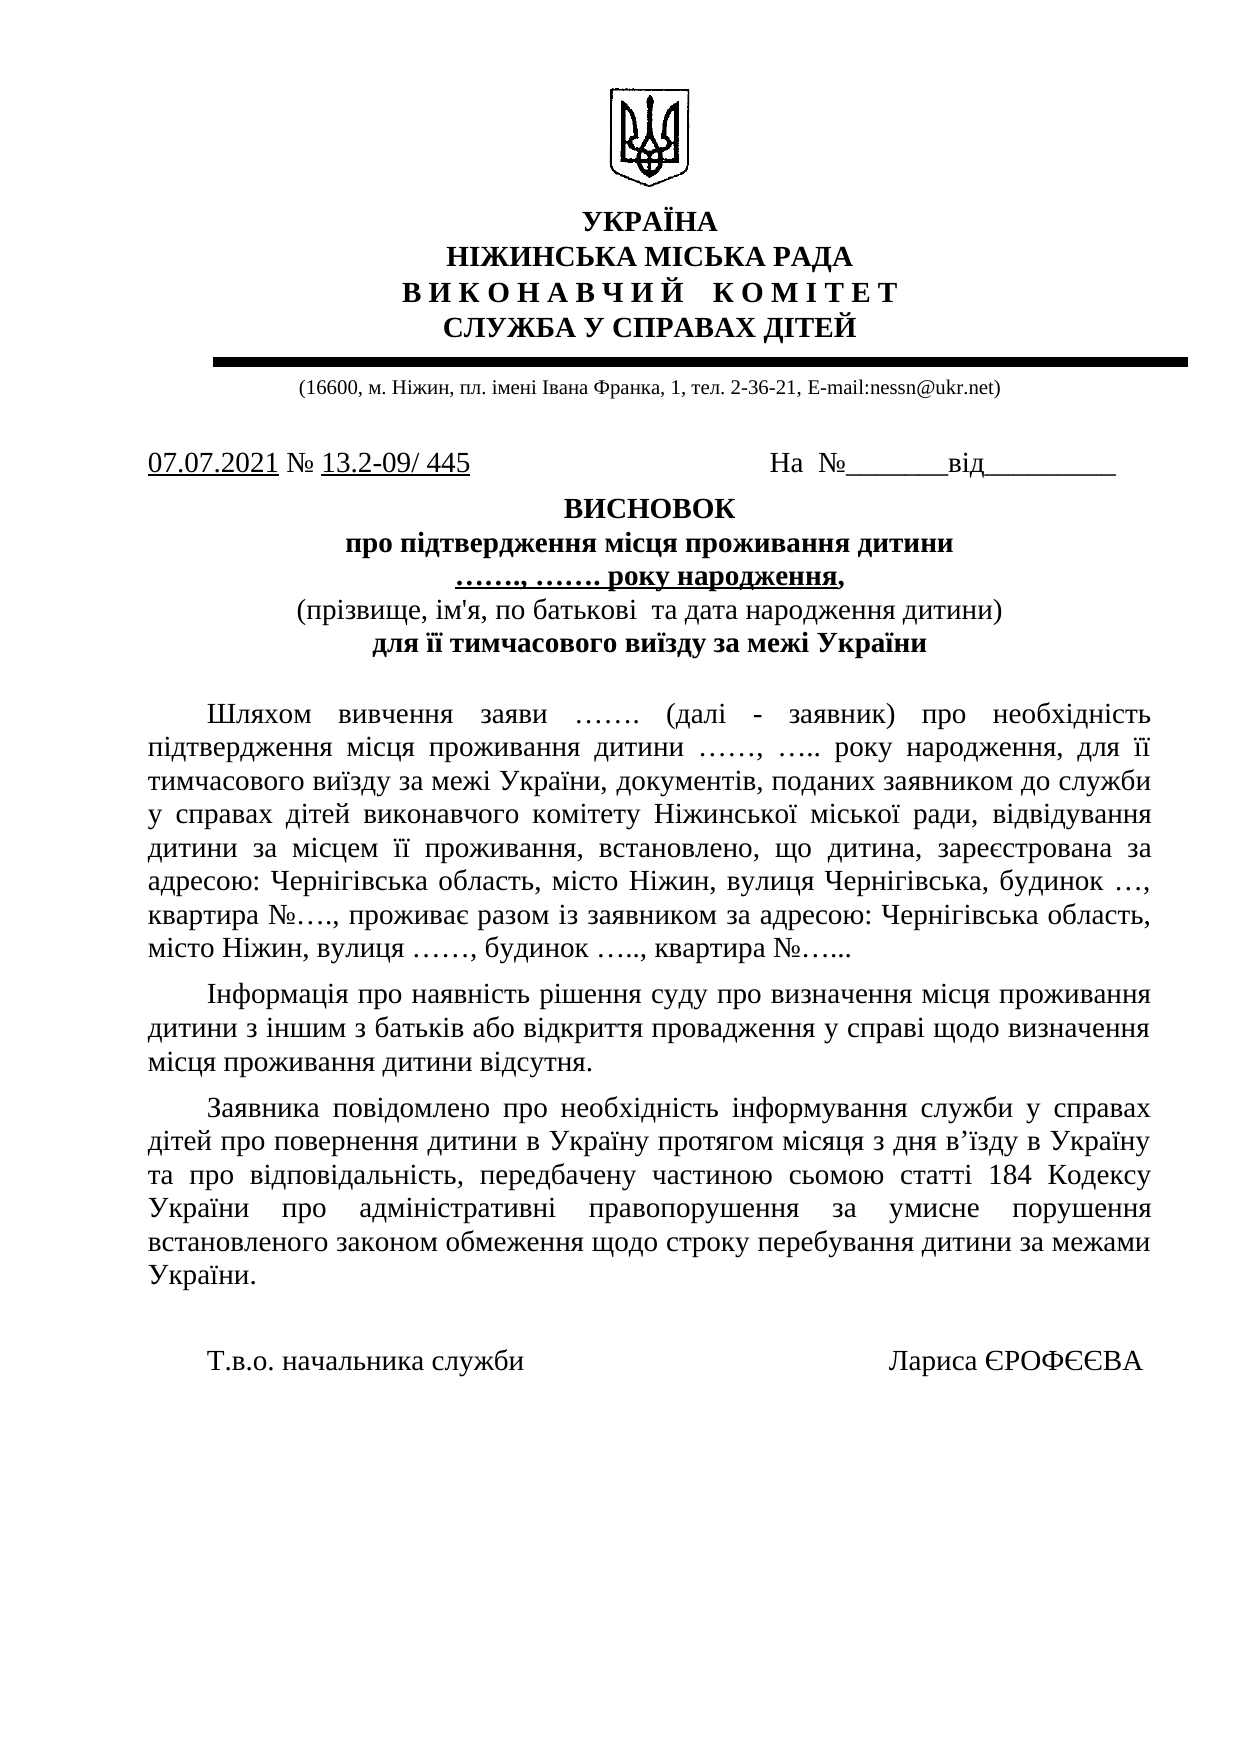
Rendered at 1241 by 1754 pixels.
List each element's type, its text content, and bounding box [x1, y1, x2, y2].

text 07.07.2021 № 13.2-09/ 445 На №_______від_________ [148, 445, 1152, 479]
text Заявника повідомлено про необхідність інформування служби у справах дітей про повернення дитини в Україну протягом місяця з дня в’їзду в Україну та про відповідальність, передбачену частиною сьомою статті 184 Кодексу України про адміністративні правопорушення за умисне порушення встановленого законом обмеження щодо строку перебування дитини за межами України. [148, 1090, 1152, 1291]
text Т.в.о. начальника служби Лариса ЄРОФЄЄВА [148, 1343, 1152, 1377]
text УКРАЇНА [148, 204, 1152, 237]
text (16600, м. Ніжин, пл. імені Івана Франка, 1, тел. 2-36-21, E-mail:nessn@ukr.net) [148, 375, 1152, 399]
picture [609, 88, 690, 187]
text В И К О Н А В Ч И Й К О М І Т Е Т [148, 275, 1152, 308]
text для її тимчасового виїзду за межі України [148, 625, 1152, 659]
text Шляхом вивчення заяви ……. (далі - заявник) про необхідність підтвердження місця проживання дитини ……, ….. року народження, для її тимчасового виїзду за межі України, документів, поданих заявником до служби у справах дітей виконавчого комітету Ніжинської міської ради, відвідування дитини за місцем її проживання, встановлено, що дитина, зареєстрована за адресою: Чернігівська область, місто Ніжин, вулиця Чернігівська, будинок …, квартира №…., проживає разом із заявником за адресою: Чернігівська область, місто Ніжин, вулиця ……, будинок ….., квартира №…... [148, 696, 1152, 964]
text ВИСНОВОК про підтвердження місця проживання дитини [148, 491, 1152, 558]
text ……., ……. року народження, (прізвище, ім'я, по батькові та дата народження дитини) [148, 558, 1152, 625]
text СЛУЖБА У СПРАВАХ ДІТЕЙ [148, 310, 1152, 344]
text Інформація про наявність рішення суду про визначення місця проживання дитини з іншим з батьків або відкриття провадження у справі щодо визначення місця проживання дитини відсутня. [148, 977, 1152, 1077]
text НІЖИНСЬКА МІСЬКА РАДА [148, 239, 1152, 273]
